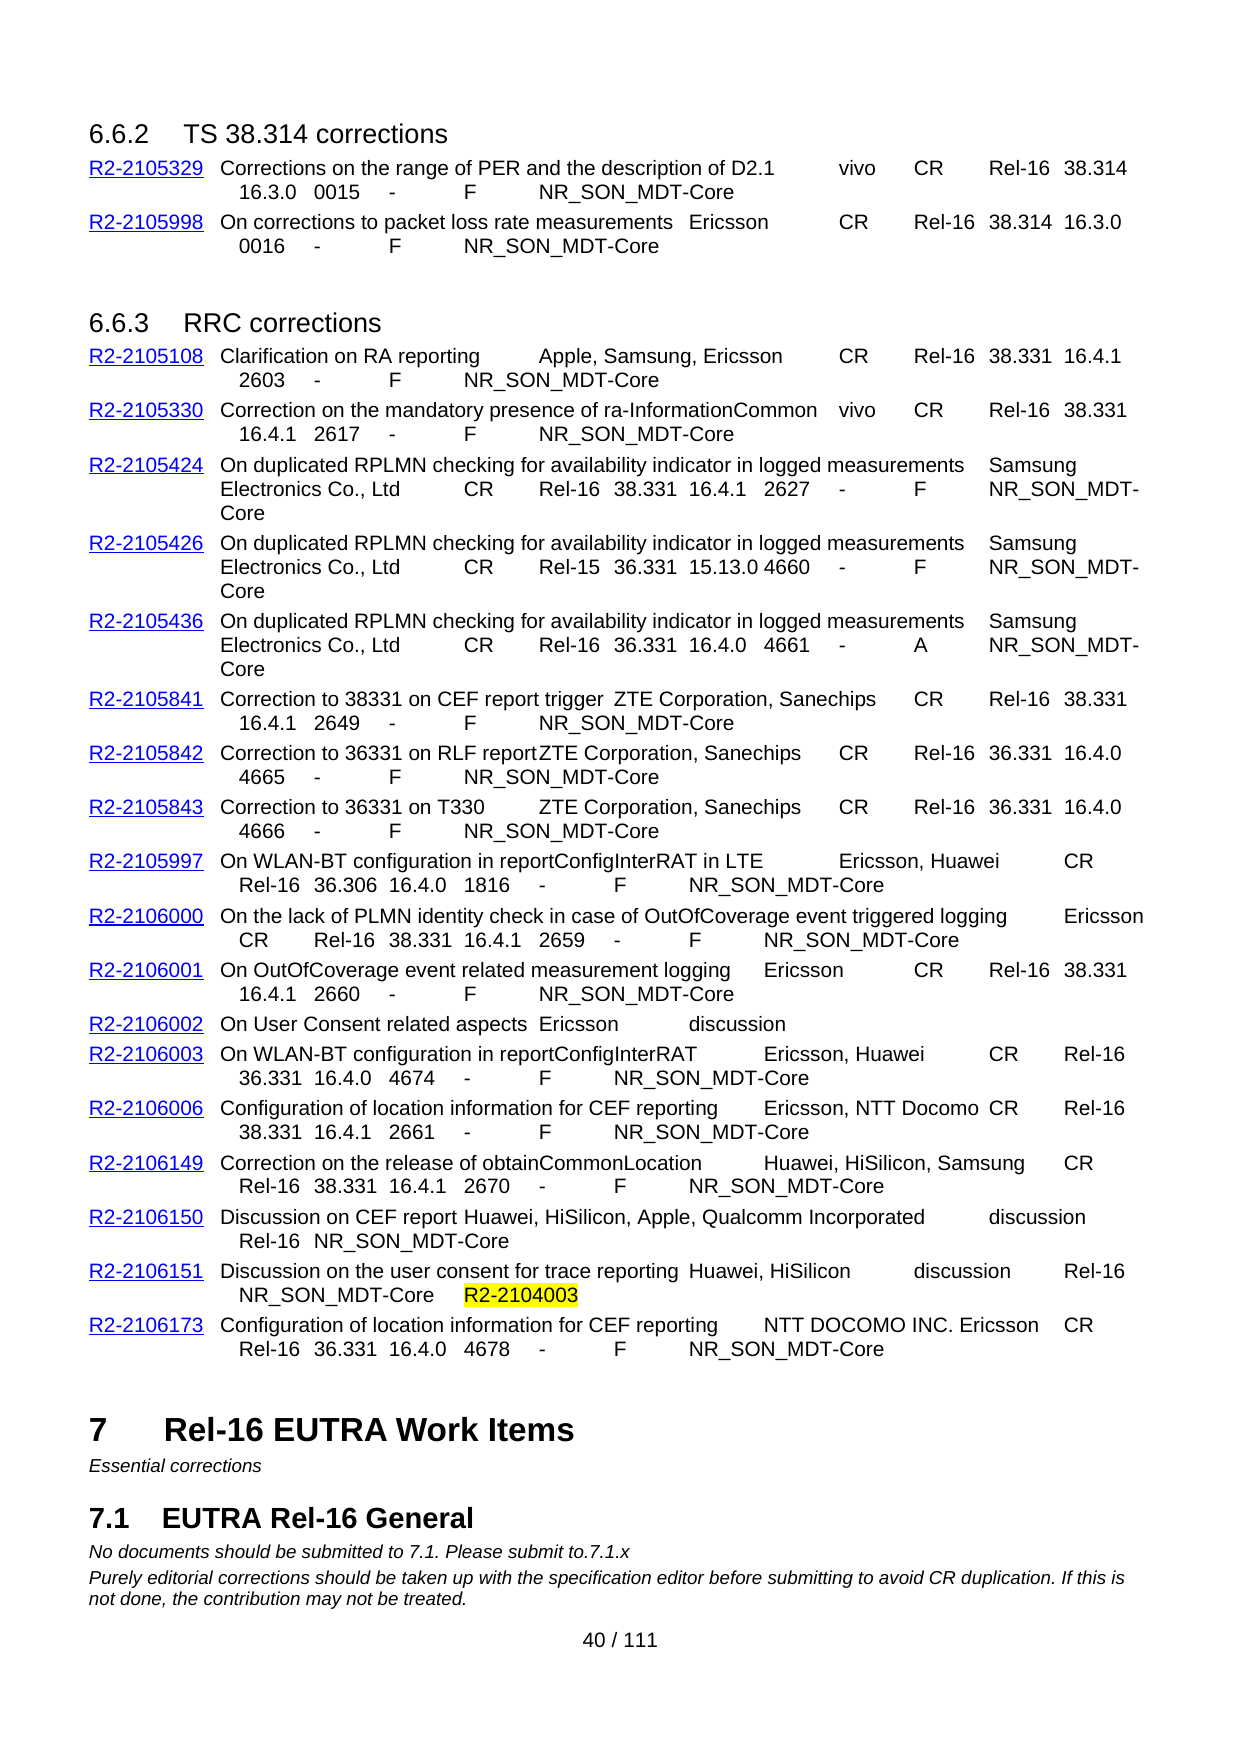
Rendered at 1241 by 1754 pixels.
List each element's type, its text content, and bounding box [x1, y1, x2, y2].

title R2-2105424 On duplicated RPLMN checking for availability indicator in logged measurements Samsung Electronics Co., Ltd CR Rel-16 38.331 16.4.1 2627 - F NR_SON_MDT-Core [89, 452, 1152, 524]
title R2-2106006 Configuration of location information for CEF reporting Ericsson, NTT Docomo CR Rel-16 38.331 16.4.1 2661 - F NR_SON_MDT-Core [89, 1096, 1152, 1144]
title R2-2105997 On WLAN-BT configuration in reportConfigInterRAT in LTE Ericsson, Huawei CR Rel-16 36.306 16.4.0 1816 - F NR_SON_MDT-Core [89, 849, 1152, 897]
text Purely editorial corrections should be taken up with the specification editor before submitting to avoid CR duplication. If this is not done, the contribution may not be treated. [89, 1567, 1152, 1610]
title R2-2106150 Discussion on CEF report Huawei, HiSilicon, Apple, Qualcomm Incorporated discussion Rel-16 NR_SON_MDT-Core [89, 1204, 1152, 1252]
subtitle 7.1 EUTRA Rel-16 General [89, 1501, 1152, 1534]
text Essential corrections [89, 1454, 1152, 1476]
title R2-2105436 On duplicated RPLMN checking for availability indicator in logged measurements Samsung Electronics Co., Ltd CR Rel-16 36.331 16.4.0 4661 - A NR_SON_MDT-Core [89, 609, 1152, 681]
title R2-2106151 Discussion on the user consent for trace reporting Huawei, HiSilicon discussion Rel-16 NR_SON_MDT-Core R2-2104003 [89, 1259, 1152, 1307]
title R2-2105108 Clarification on RA reporting Apple, Samsung, Ericsson CR Rel-16 38.331 16.4.1 2603 - F NR_SON_MDT-Core [89, 344, 1152, 392]
text No documents should be submitted to 7.1. Please submit to.7.1.x [89, 1541, 1152, 1562]
title R2-2105330 Correction on the mandatory presence of ra-InformationCommon vivo CR Rel-16 38.331 16.4.1 2617 - F NR_SON_MDT-Core [89, 398, 1152, 446]
title R2-2105998 On corrections to packet loss rate measurements Ericsson CR Rel-16 38.314 16.3.0 0016 - F NR_SON_MDT-Core [89, 210, 1152, 258]
title R2-2105843 Correction to 36331 on T330 ZTE Corporation, Sanechips CR Rel-16 36.331 16.4.0 4666 - F NR_SON_MDT-Core [89, 795, 1152, 843]
title R2-2106001 On OutOfCoverage event related measurement logging Ericsson CR Rel-16 38.331 16.4.1 2660 - F NR_SON_MDT-Core [89, 958, 1152, 1006]
title R2-2106173 Configuration of location information for CEF reporting NTT DOCOMO INC. Ericsson CR Rel-16 36.331 16.4.0 4678 - F NR_SON_MDT-Core [89, 1313, 1152, 1361]
title R2-2105426 On duplicated RPLMN checking for availability indicator in logged measurements Samsung Electronics Co., Ltd CR Rel-15 36.331 15.13.0 4660 - F NR_SON_MDT-Core [89, 531, 1152, 602]
title R2-2105842 Correction to 36331 on RLF report ZTE Corporation, Sanechips CR Rel-16 36.331 16.4.0 4665 - F NR_SON_MDT-Core [89, 741, 1152, 789]
subtitle 6.6.2 TS 38.314 corrections [89, 118, 1152, 149]
title R2-2106003 On WLAN-BT configuration in reportConfigInterRAT Ericsson, Huawei CR Rel-16 36.331 16.4.0 4674 - F NR_SON_MDT-Core [89, 1042, 1152, 1090]
title R2-2106149 Correction on the release of obtainCommonLocation Huawei, HiSilicon, Samsung CR Rel-16 38.331 16.4.1 2670 - F NR_SON_MDT-Core [89, 1150, 1152, 1198]
title R2-2105329 Corrections on the range of PER and the description of D2.1 vivo CR Rel-16 38.314 16.3.0 0015 - F NR_SON_MDT-Core [89, 156, 1152, 203]
title R2-2106000 On the lack of PLMN identity check in case of OutOfCoverage event triggered logging Ericsson CR Rel-16 38.331 16.4.1 2659 - F NR_SON_MDT-Core [89, 903, 1152, 951]
subtitle 6.6.3 RRC corrections [89, 307, 1152, 338]
title R2-2105841 Correction to 38331 on CEF report trigger ZTE Corporation, Sanechips CR Rel-16 38.331 16.4.1 2649 - F NR_SON_MDT-Core [89, 687, 1152, 735]
subtitle 7 Rel-16 EUTRA Work Items [89, 1410, 1152, 1448]
title R2-2106002 On User Consent related aspects Ericsson discussion [89, 1012, 1152, 1036]
